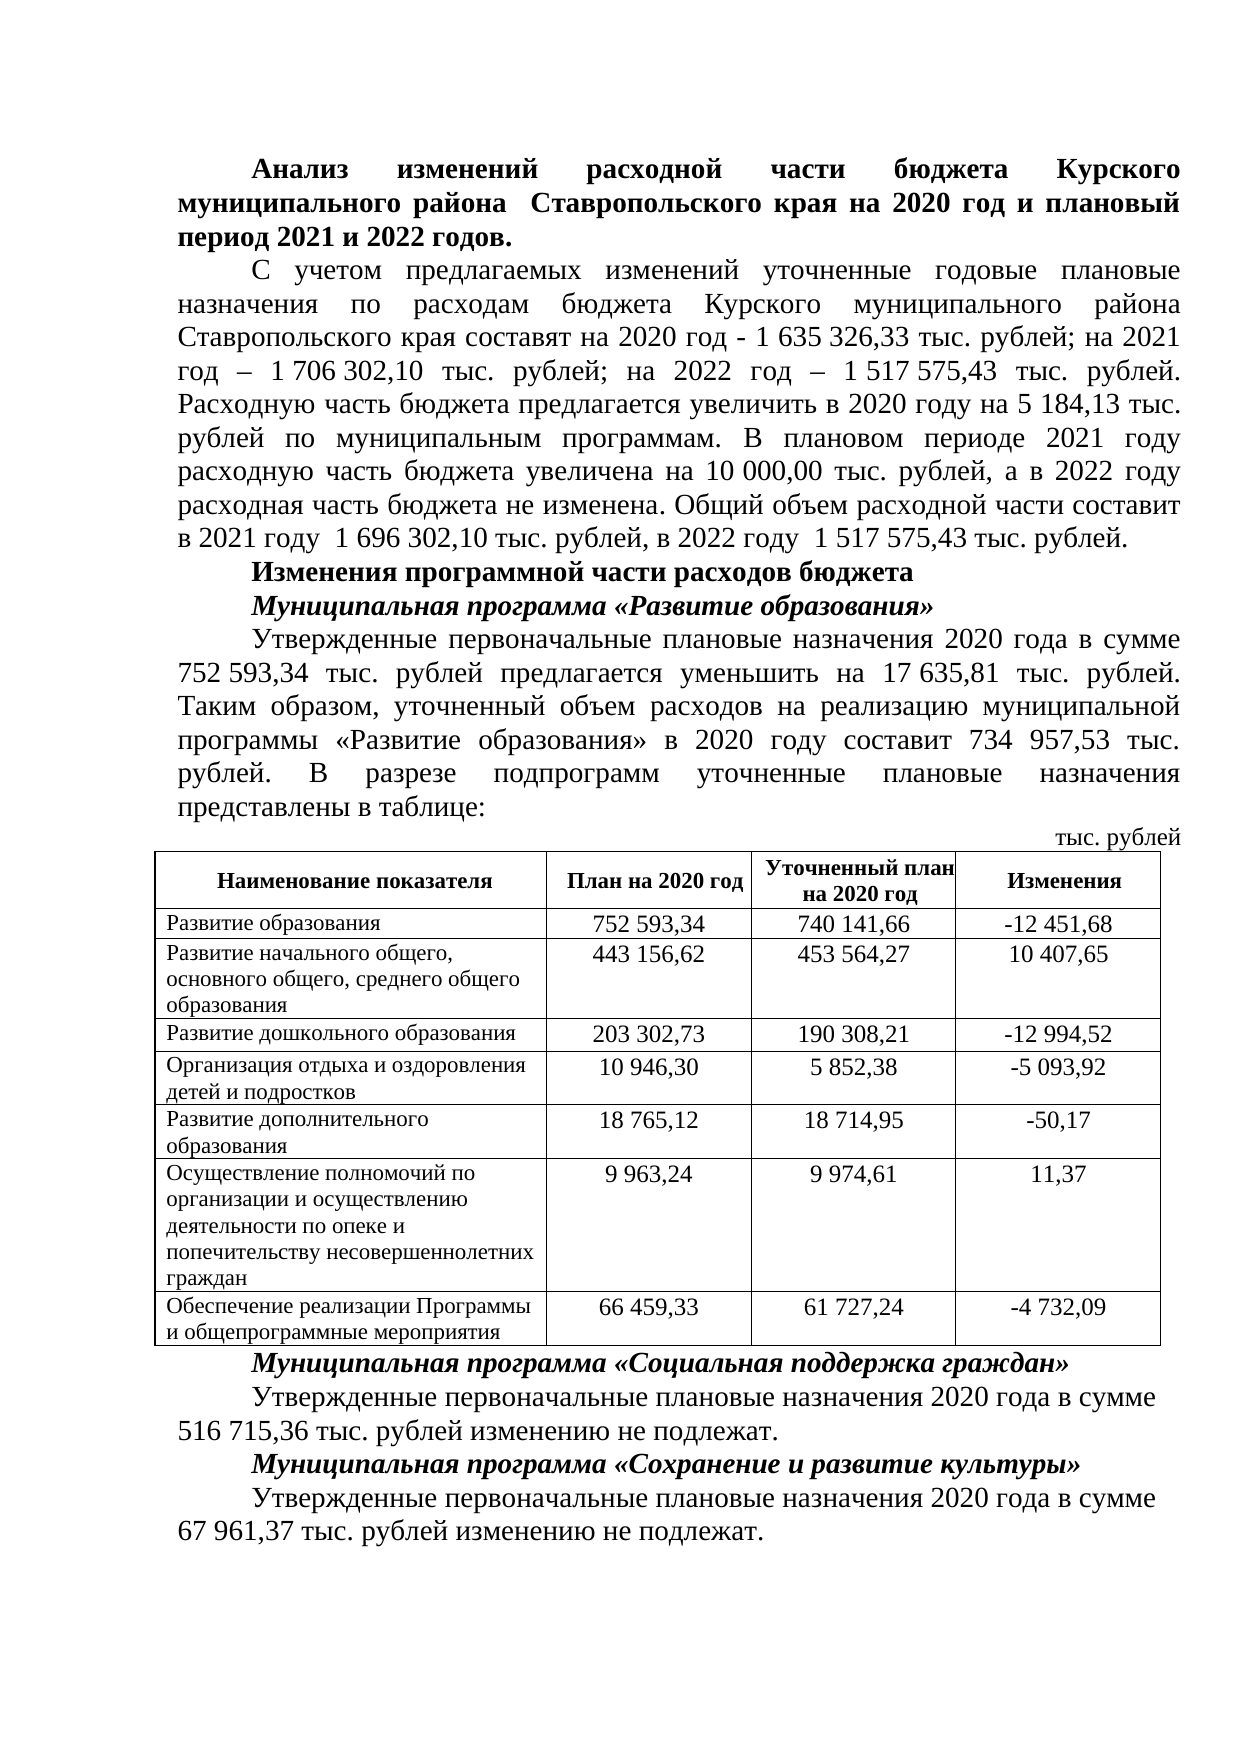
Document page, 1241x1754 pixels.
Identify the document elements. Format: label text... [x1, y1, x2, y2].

table_cell -12 451,68 [956, 909, 1160, 938]
text Муниципальная программа «Социальная поддержка граждан» [177, 1346, 1181, 1379]
table_header План на 2020 год [547, 852, 751, 908]
table_header Изменения [956, 852, 1160, 908]
table_cell -50,17 [956, 1105, 1160, 1158]
table_header Наименование показателя [156, 852, 546, 908]
text Утвержденные первоначальные плановые назначения 2020 года в сумме 516 715,36 тыс. рублей изменению не подлежат. [177, 1379, 1181, 1446]
table_cell 10 946,30 [547, 1052, 751, 1104]
text Утвержденные первоначальные плановые назначения 2020 года в сумме 752 593,34 тыс. рублей предлагается уменьшить на 17 635,81 тыс. рублей. Таким образом, уточненный объем расходов на реализацию муниципальной программы «Развитие образования» в 2020 году составит 734 957,53 тыс. рублей. В разрезе подпрограмм уточненные плановые назначения представлены в таблице: [177, 621, 1181, 822]
text тыс. рублей [177, 822, 1181, 851]
table_cell 190 308,21 [752, 1019, 955, 1051]
table_cell 453 564,27 [752, 939, 955, 1018]
table_cell 18 765,12 [547, 1105, 751, 1158]
text С учетом предлагаемых изменений уточненные годовые плановые назначения по расходам бюджета Курского муниципального района Ставропольского края составят на 2020 год - 1 635 326,33 тыс. рублей; на 2021 год – 1 706 302,10 тыс. рублей; на 2022 год – 1 517 575,43 тыс. рублей. Расходную часть бюджета предлагается увеличить в 2020 году на 5 184,13 тыс. рублей по муниципальным программам. В плановом периоде 2021 году расходную часть бюджета увеличена на 10 000,00 тыс. рублей, а в 2022 году расходная часть бюджета не изменена. Общий объем расходной части составит в 2021 году 1 696 302,10 тыс. рублей, в 2022 году 1 517 575,43 тыс. рублей. [177, 252, 1181, 554]
table_cell Осуществление полномочий по организации и осуществлению деятельности по опеке и попечительству несовершеннолетних граждан [156, 1159, 546, 1291]
text Утвержденные первоначальные плановые назначения 2020 года в сумме 67 961,37 тыс. рублей изменению не подлежат. [177, 1480, 1181, 1547]
table_cell 5 852,38 [752, 1052, 955, 1104]
table_cell 18 714,95 [752, 1105, 955, 1158]
table_cell Развитие начального общего, основного общего, среднего общего образования [156, 939, 546, 1018]
table_cell 9 974,61 [752, 1159, 955, 1291]
text Изменения программной части расходов бюджета [177, 554, 1181, 588]
table_cell 66 459,33 [547, 1292, 751, 1344]
table_cell Развитие дополнительного образования [156, 1105, 546, 1158]
table_cell 740 141,66 [752, 909, 955, 938]
table_cell -4 732,09 [956, 1292, 1160, 1344]
text Муниципальная программа «Сохранение и развитие культуры» [177, 1446, 1181, 1480]
table_cell 11,37 [956, 1159, 1160, 1291]
table_header Уточненный план на 2020 год [752, 852, 955, 908]
table_cell 203 302,73 [547, 1019, 751, 1051]
table_cell 9 963,24 [547, 1159, 751, 1291]
table_cell 61 727,24 [752, 1292, 955, 1344]
table_cell Обеспечение реализации Программы и общепрограммные мероприятия [156, 1292, 546, 1344]
table_cell 443 156,62 [547, 939, 751, 1018]
table_cell Развитие образования [156, 909, 546, 938]
text Анализ изменений расходной части бюджета Курского муниципального района Ставропольского края на 2020 год и плановый период 2021 и 2022 годов. [177, 152, 1181, 252]
table_cell Развитие дошкольного образования [156, 1019, 546, 1051]
text Муниципальная программа «Развитие образования» [177, 588, 1181, 621]
table_cell Организация отдыха и оздоровления детей и подростков [156, 1052, 546, 1104]
table_cell -5 093,92 [956, 1052, 1160, 1104]
table_cell 10 407,65 [956, 939, 1160, 1018]
table_cell 752 593,34 [547, 909, 751, 938]
table_cell -12 994,52 [956, 1019, 1160, 1051]
